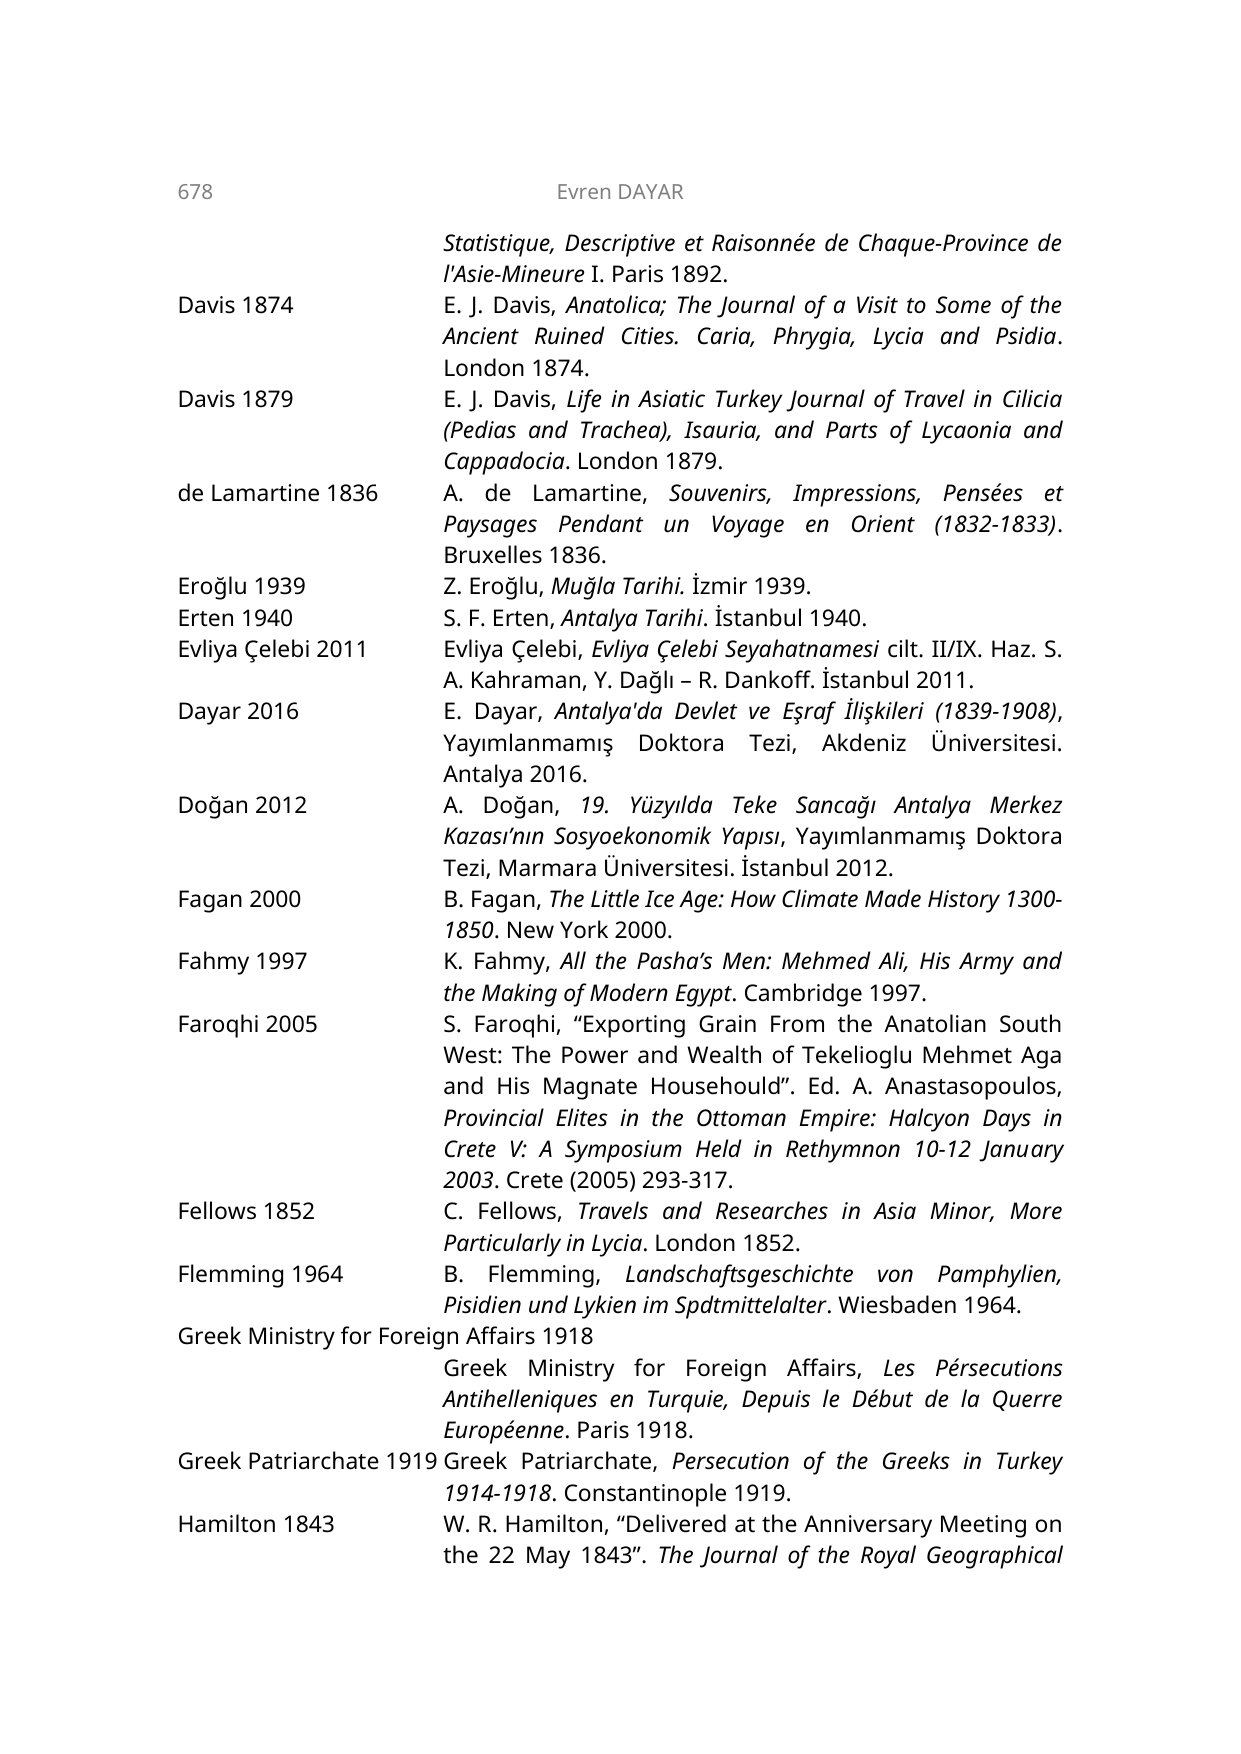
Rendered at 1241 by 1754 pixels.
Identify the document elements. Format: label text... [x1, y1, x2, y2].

text de Lamartine 1836 A. de Lamartine, Souvenirs, Impressions, Pensées et Paysages Pendant un Voyage en Orient (1832-1833). Bruxelles 1836. [177, 476, 1063, 570]
text Dayar 2016 E. Dayar, Antalya'da Devlet ve Eşraf İlişkileri (1839-1908), Yayımlanmamış Doktora Tezi, Akdeniz Üniversitesi. Antalya 2016. [177, 695, 1063, 789]
text Davis 1874 E. J. Davis, Anatolica; The Journal of a Visit to Some of the Ancient Ruined Cities. Caria, Phrygia, Lycia and Psidia. London 1874. [177, 289, 1063, 383]
text Fagan 2000 B. Fagan, The Little Ice Age: How Climate Made History 1300-1850. New York 2000. [177, 883, 1063, 945]
text Fellows 1852 C. Fellows, Travels and Researches in Asia Minor, More Particularly in Lycia. London 1852. [177, 1195, 1063, 1258]
text Fahmy 1997 K. Fahmy, All the Pasha’s Men: Mehmed Ali, His Army and the Making of Modern Egypt. Cambridge 1997. [177, 945, 1063, 1008]
text Greek Ministry for Foreign Affairs 1918 [177, 1320, 1063, 1351]
text Davis 1879 E. J. Davis, Life in Asiatic Turkey Journal of Travel in Cilicia (Pedias and Trachea), Isauria, and Parts of Lycaonia and Cappadocia. London 1879. [177, 383, 1063, 476]
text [177, 226, 1063, 289]
text Greek Patriarchate 1919 Greek Patriarchate, Persecution of the Greeks in Turkey 1914-1918. Constantinople 1919. [177, 1445, 1063, 1508]
text Evliya Çelebi 2011 Evliya Çelebi, Evliya Çelebi Seyahatnamesi cilt. II/IX. Haz. S. A. Kahraman, Y. Dağlı – R. Dankoff. İstanbul 2011. [177, 633, 1063, 695]
text Greek Ministry for Foreign Affairs, Les Pérsecutions Antihelleniques en Turquie, Depuis le Début de la Querre Européenne. Paris 1918. [443, 1351, 1063, 1445]
text Erten 1940 S. F. Erten, Antalya Tarihi. İstanbul 1940. [177, 601, 1063, 633]
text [177, 1508, 1063, 1570]
text Flemming 1964 B. Flemming, Landschaftsgeschichte von Pamphylien, Pisidien und Lykien im Spdtmittelalter. Wiesbaden 1964. [177, 1258, 1063, 1320]
text Faroqhi 2005 S. Faroqhi, “Exporting Grain From the Anatolian South West: The Power and Wealth of Tekelioglu Mehmet Aga and His Magnate Househould”. Ed. A. Anastasopoulos, Provincial Elites in the Ottoman Empire: Halcyon Days in Crete V: A Symposium Held in Rethymnon 10-12 January 2003. Crete (2005) 293-317. [177, 1008, 1063, 1195]
text Eroğlu 1939 Z. Eroğlu, Muğla Tarihi. İzmir 1939. [177, 570, 1063, 601]
text Doğan 2012 A. Doğan, 19. Yüzyılda Teke Sancağı Antalya Merkez Kazası’nın Sosyoekonomik Yapısı, Yayımlanmamış Doktora Tezi, Marmara Üniversitesi. İstanbul 2012. [177, 789, 1063, 883]
